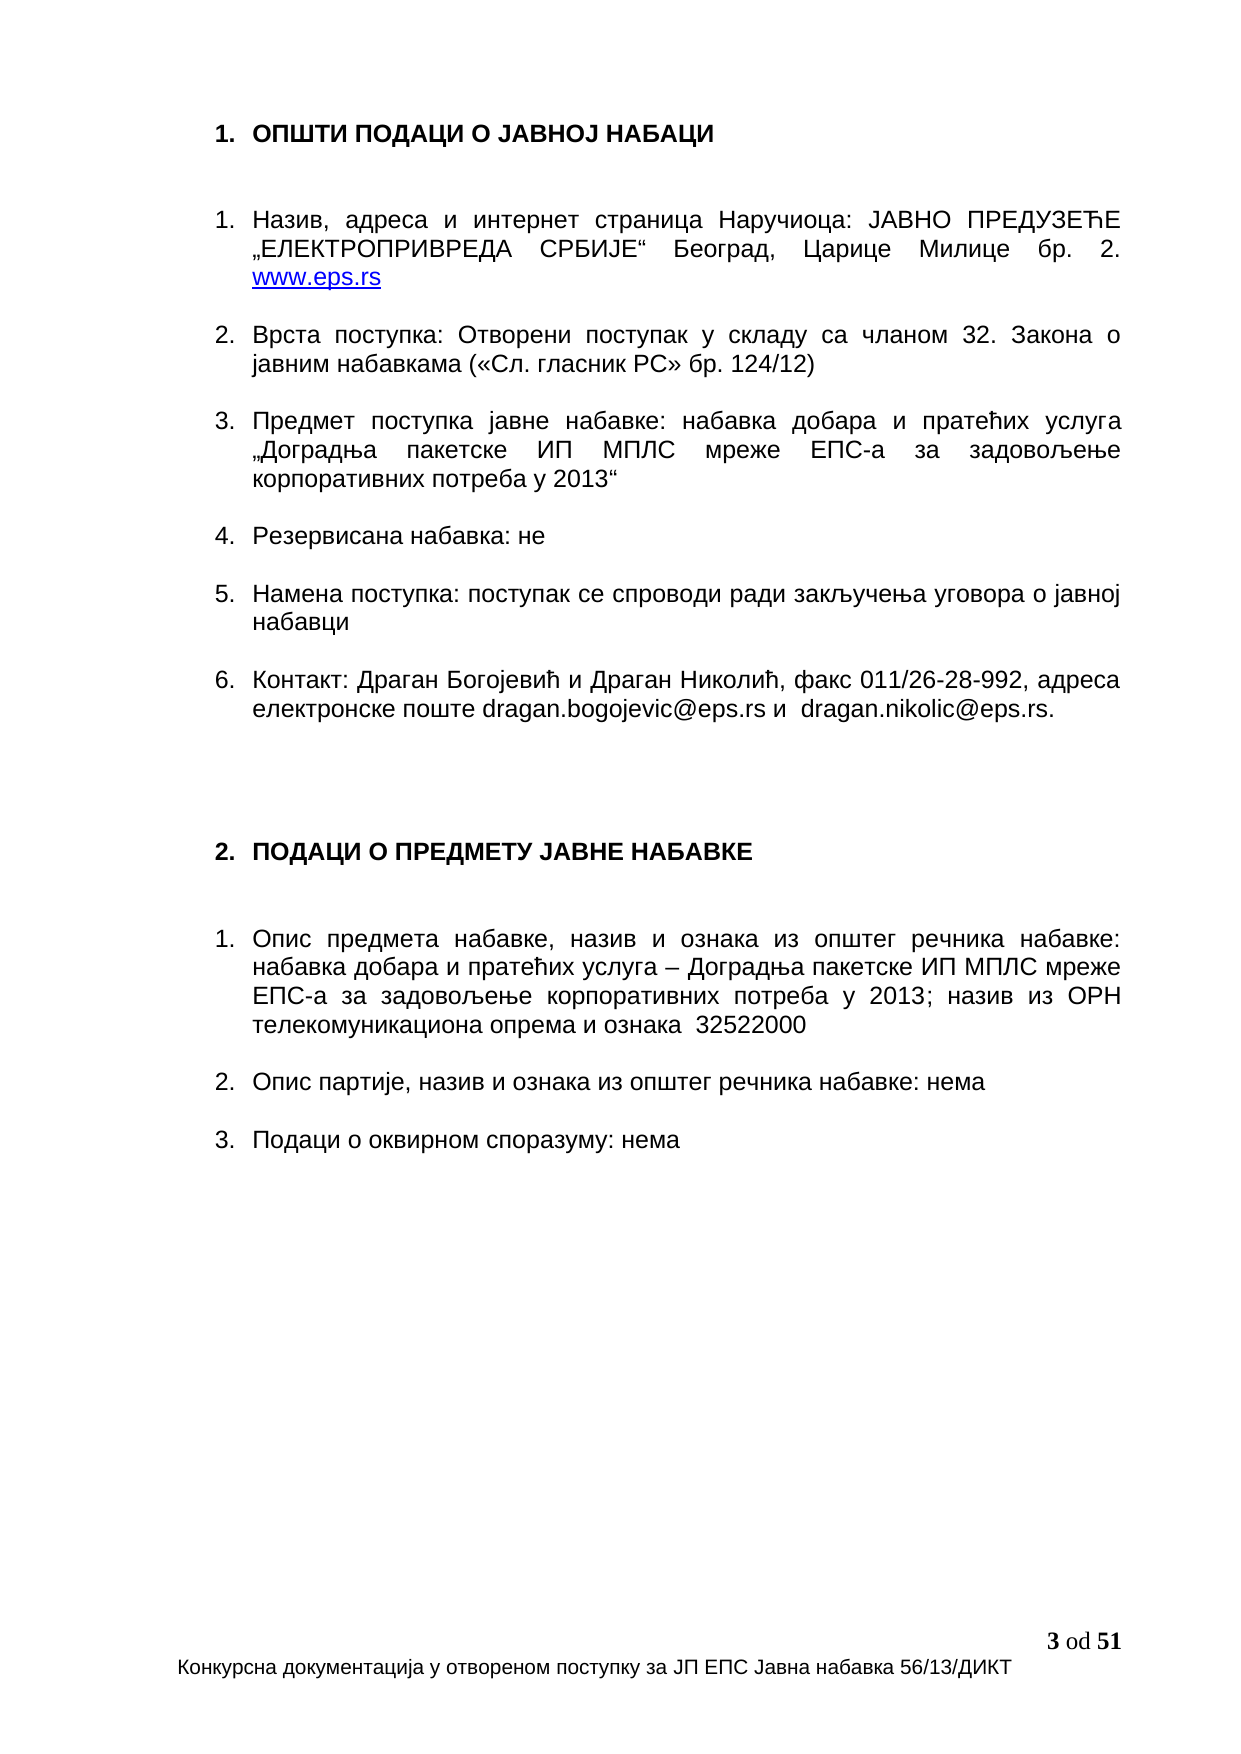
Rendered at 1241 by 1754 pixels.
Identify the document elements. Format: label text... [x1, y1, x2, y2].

list Назив, адреса и интернет страница Наручиоца: ЈАВНО ПРЕДУЗЕЋЕ „ЕЛЕКТРОПРИВРЕДА СРБИЈЕ“ Београд, Царице Милице бр. 2. www.eps.rs [214, 205, 1122, 291]
list Врста поступка: Отворени поступак у складу са чланом 32. Закона о јавним набавкама («Сл. гласник РС» бр. 124/12) [214, 320, 1122, 377]
list Опис предмета набавке, назив и ознака из општег речника набавке: набавка добара и пратећих услуга – Доградња пакетске ИП МПЛС мреже ЕПС-a за задовољење корпоративних потреба у 2013; назив из ОРН телекомуникациона опрема и ознака 32522000 [214, 923, 1122, 1038]
list Предмет поступка јавне набавке: набавка добара и пратећих услуга „Доградња пакетске ИП МПЛС мреже ЕПС-а за задовољење корпоративних потреба у 2013“ [214, 406, 1122, 492]
list ПОДАЦИ О ПРЕДМЕТУ ЈАВНЕ НАБАВКЕ [214, 837, 1122, 866]
list Резервисана набавка: не [214, 521, 1122, 550]
list Намена поступка: поступак се спроводи ради закључења уговора о јавној набавци [214, 578, 1122, 636]
list Опис партије, назив и ознака из општег речника набавке: нема [214, 1067, 1122, 1096]
list Подаци о оквирном споразуму: нема [214, 1125, 1122, 1153]
subtitle ОПШТИ ПОДАЦИ О ЈАВНОЈ НАБАЦИ [214, 118, 1122, 147]
list Контакт: Драган Богојевић и Драган Николић, факс 011/26-28-992, адреса електронске поште dragan.bogojevic@eps.rs и dragan.nikolic@eps.rs. [214, 665, 1122, 722]
